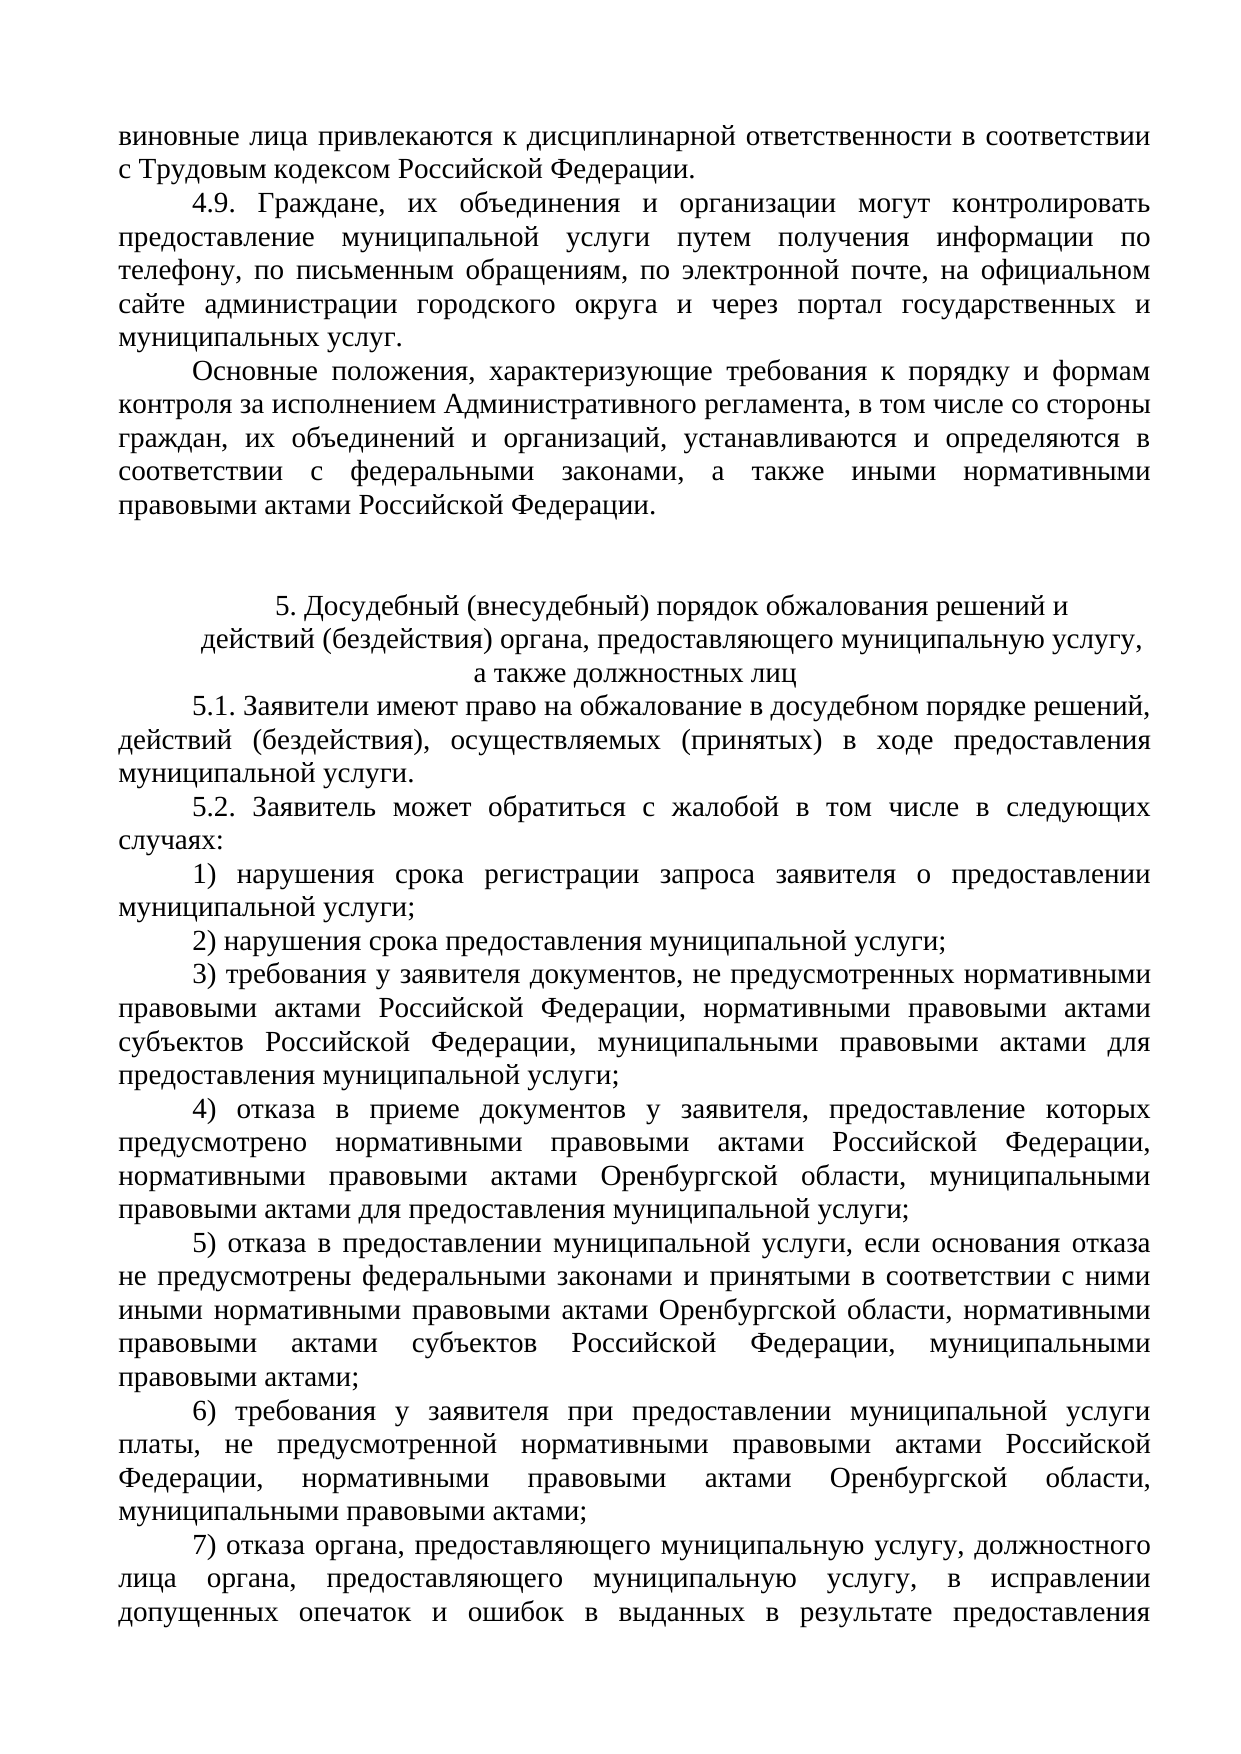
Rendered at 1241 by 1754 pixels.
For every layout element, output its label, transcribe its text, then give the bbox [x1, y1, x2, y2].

text 3) требования у заявителя документов, не предусмотренных нормативными правовыми актами Российской Федерации, нормативными правовыми актами субъектов Российской Федерации, муниципальными правовыми актами для предоставления муниципальной услуги; [118, 957, 1152, 1091]
text действий (бездействия) органа, предоставляющего муниципальную услугу, а также должностных лиц [118, 621, 1152, 688]
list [118, 118, 1152, 185]
list 5.1. Заявители имеют право на обжалование в досудебном порядке решений, действий (бездействия), осуществляемых (принятых) в ходе предоставления муниципальной услуги. [118, 688, 1152, 789]
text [118, 1527, 1152, 1627]
list 4.9. Граждане, их объединения и организации могут контролировать предоставление муниципальной услуги путем получения информации по телефону, по письменным обращениям, по электронной почте, на официальном сайте администрации городского округа и через портал государственных и муниципальных услуг. [118, 185, 1152, 353]
text 5. Досудебный (внесудебный) порядок обжалования решений и [118, 588, 1152, 621]
text 1) нарушения срока регистрации запроса заявителя о предоставлении муниципальной услуги; [118, 856, 1152, 923]
text 4) отказа в приеме документов у заявителя, предоставление которых предусмотрено нормативными правовыми актами Российской Федерации, нормативными правовыми актами Оренбургской области, муниципальными правовыми актами для предоставления муниципальной услуги; [118, 1091, 1152, 1225]
list 5.2. Заявитель может обратиться с жалобой в том числе в следующих случаях: [118, 789, 1152, 856]
text 2) нарушения срока предоставления муниципальной услуги; [118, 923, 1152, 957]
text 6) требования у заявителя при предоставлении муниципальной услуги платы, не предусмотренной нормативными правовыми актами Российской Федерации, нормативными правовыми актами Оренбургской области, муниципальными правовыми актами; [118, 1393, 1152, 1527]
list Основные положения, характеризующие требования к порядку и формам контроля за исполнением Административного регламента, в том числе со стороны граждан, их объединений и организаций, устанавливаются и определяются в соответствии с федеральными законами, а также иными нормативными правовыми актами Российской Федерации. [118, 353, 1152, 521]
text 5) отказа в предоставлении муниципальной услуги, если основания отказа не предусмотрены федеральными законами и принятыми в соответствии с ними иными нормативными правовыми актами Оренбургской области, нормативными правовыми актами субъектов Российской Федерации, муниципальными правовыми актами; [118, 1225, 1152, 1393]
